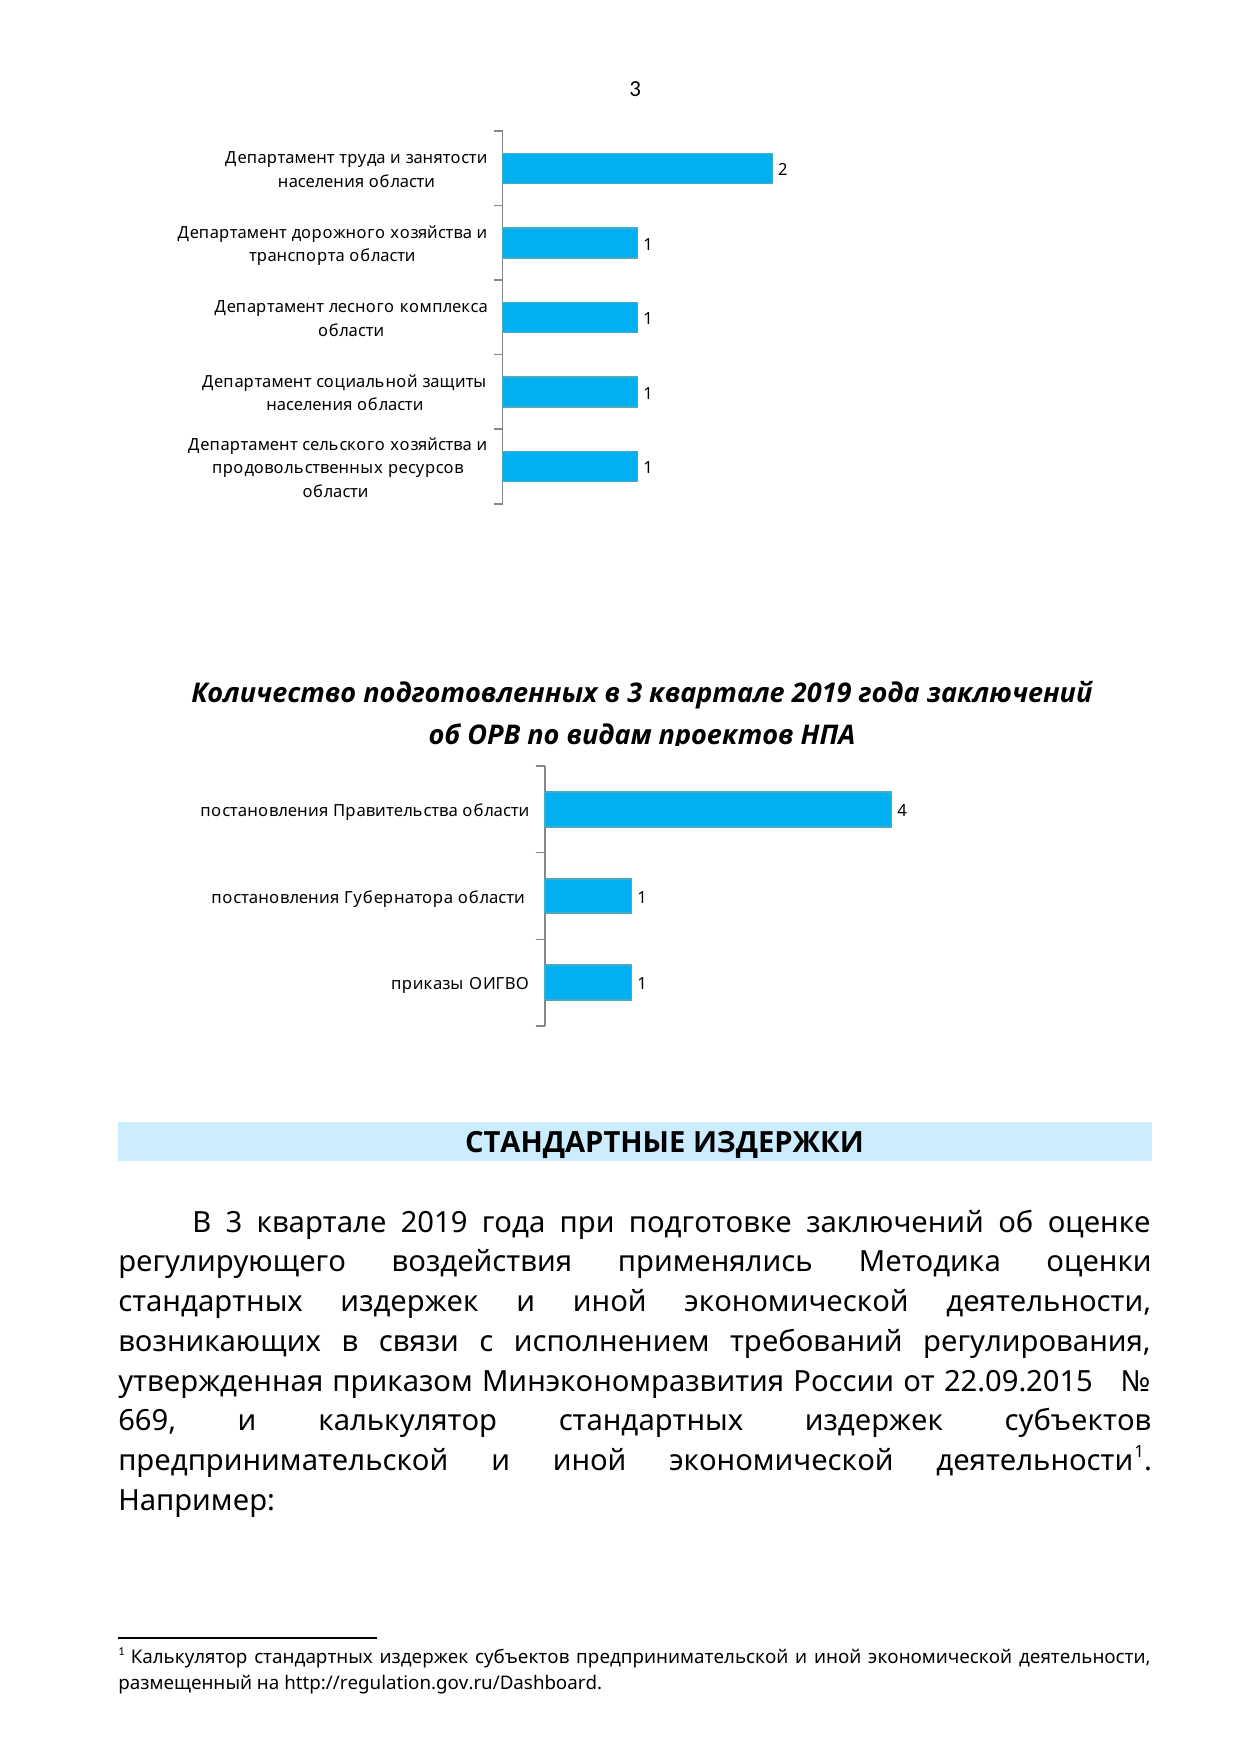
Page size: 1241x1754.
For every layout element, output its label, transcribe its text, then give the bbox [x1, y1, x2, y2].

text В 3 квартале 2019 года при подготовке заключений об оценке регулирующего воздействия применялись Методика оценки стандартных издержек и иной экономической деятельности, возникающих в связи с исполнением требований регулирования, утвержденная приказом Минэкономразвития России от 22.09.2015 № 669, и калькулятор стандартных издержек субъектов предпринимательской и иной экономической деятельности. Например: [118, 1201, 1152, 1518]
text СТАНДАРТНЫЕ ИЗДЕРЖКИ [118, 1122, 1152, 1161]
